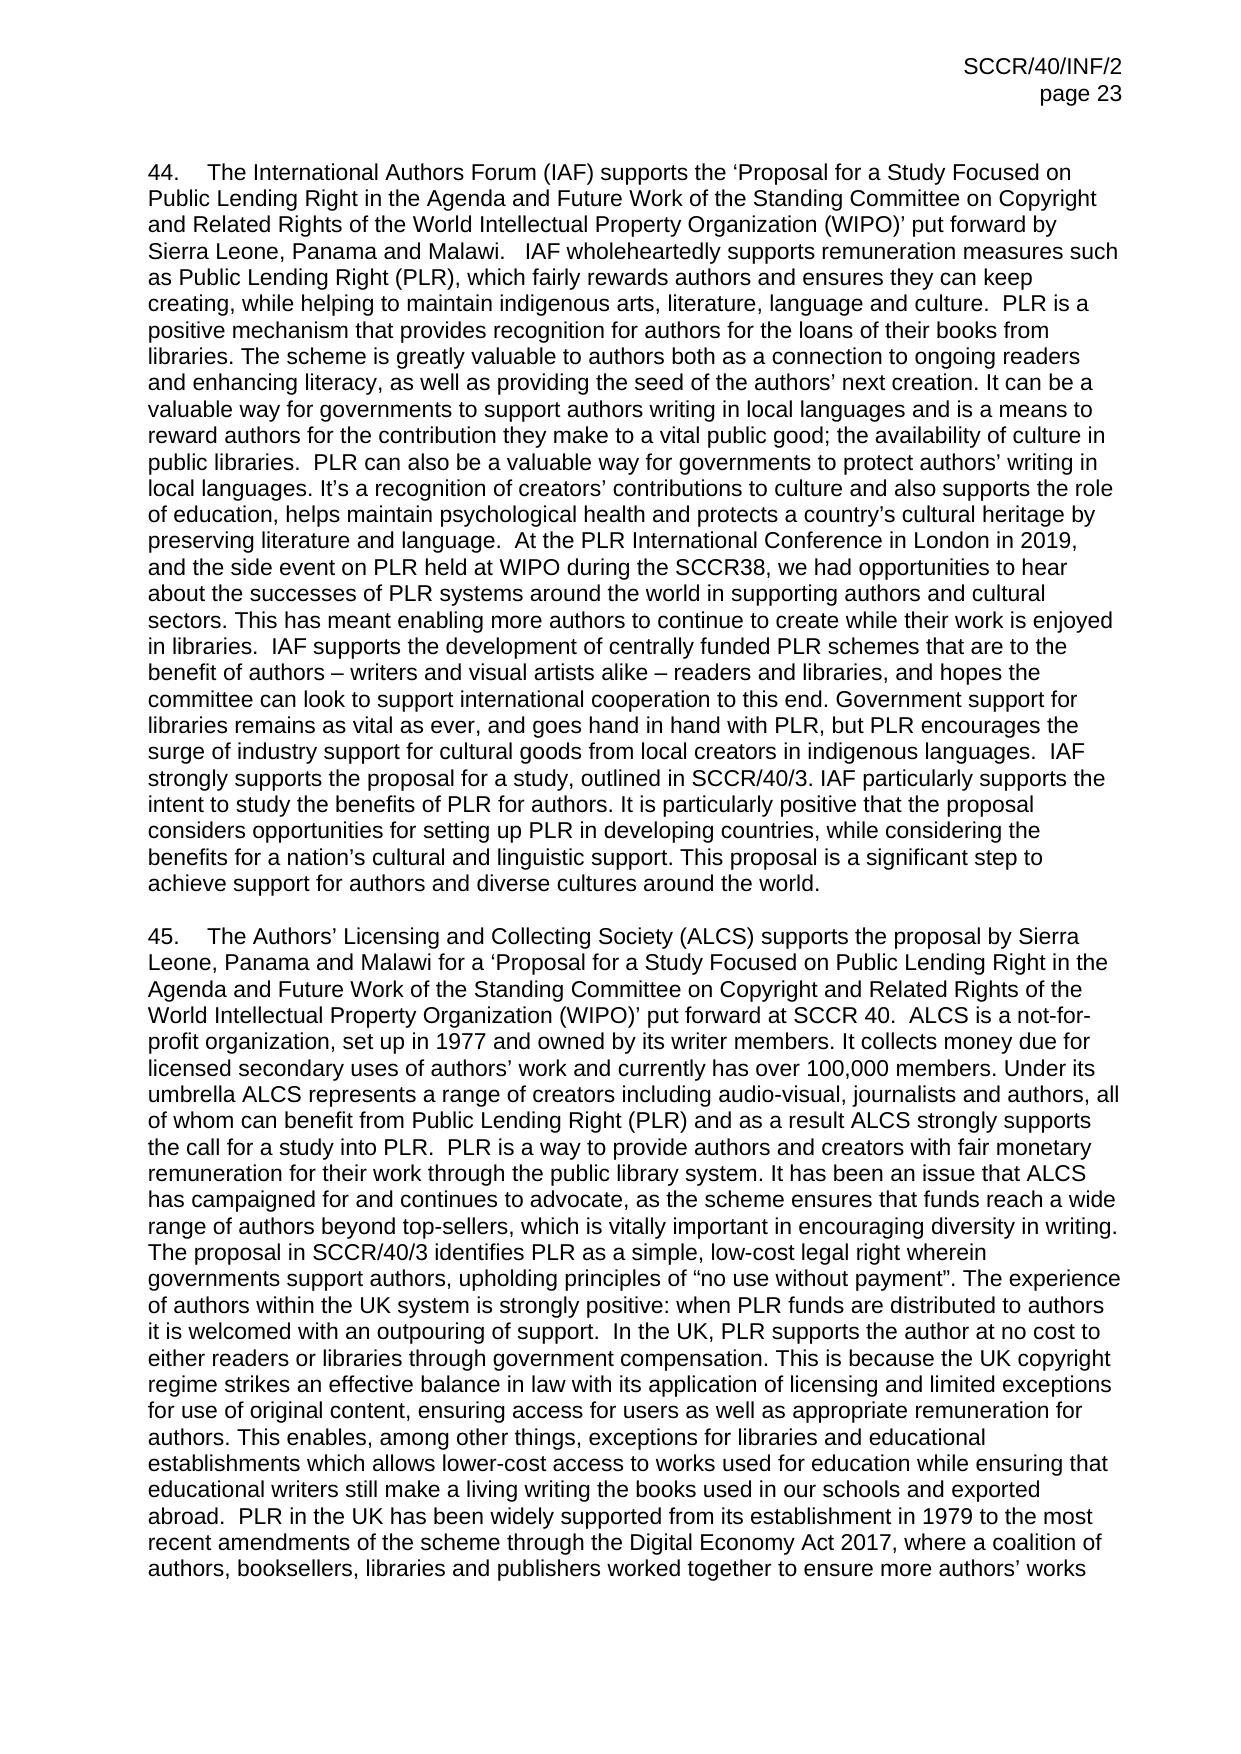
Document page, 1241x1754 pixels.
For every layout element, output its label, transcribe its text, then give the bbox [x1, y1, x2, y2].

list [148, 923, 1122, 1582]
list The International Authors Forum (IAF) supports the ‘Proposal for a Study Focused on Public Lending Right in the Agenda and Future Work of the Standing Committee on Copyright and Related Rights of the World Intellectual Property Organization (WIPO)’ put forward by Sierra Leone, Panama and Malawi. IAF wholeheartedly supports remuneration measures such as Public Lending Right (PLR), which fairly rewards authors and ensures they can keep creating, while helping to maintain indigenous arts, literature, language and culture. PLR is a positive mechanism that provides recognition for authors for the loans of their books from libraries. The scheme is greatly valuable to authors both as a connection to ongoing readers and enhancing literacy, as well as providing the seed of the authors’ next creation. It can be a valuable way for governments to support authors writing in local languages and is a means to reward authors for the contribution they make to a vital public good; the availability of culture in public libraries. PLR can also be a valuable way for governments to protect authors’ writing in local languages. It’s a recognition of creators’ contributions to culture and also supports the role of education, helps maintain psychological health and protects a country’s cultural heritage by preserving literature and language. At the PLR International Conference in London in 2019, and the side event on PLR held at WIPO during the SCCR38, we had opportunities to hear about the successes of PLR systems around the world in supporting authors and cultural sectors. This has meant enabling more authors to continue to create while their work is enjoyed in libraries. IAF supports the development of centrally funded PLR schemes that are to the benefit of authors – writers and visual artists alike – readers and libraries, and hopes the committee can look to support international cooperation to this end. Government support for libraries remains as vital as ever, and goes hand in hand with PLR, but PLR encourages the surge of industry support for cultural goods from local creators in indigenous languages. IAF strongly supports the proposal for a study, outlined in SCCR/40/3. IAF particularly supports the intent to study the benefits of PLR for authors. It is particularly positive that the proposal considers opportunities for setting up PLR in developing countries, while considering the benefits for a nation’s cultural and linguistic support. This proposal is a significant step to achieve support for authors and diverse cultures around the world. [148, 158, 1122, 896]
